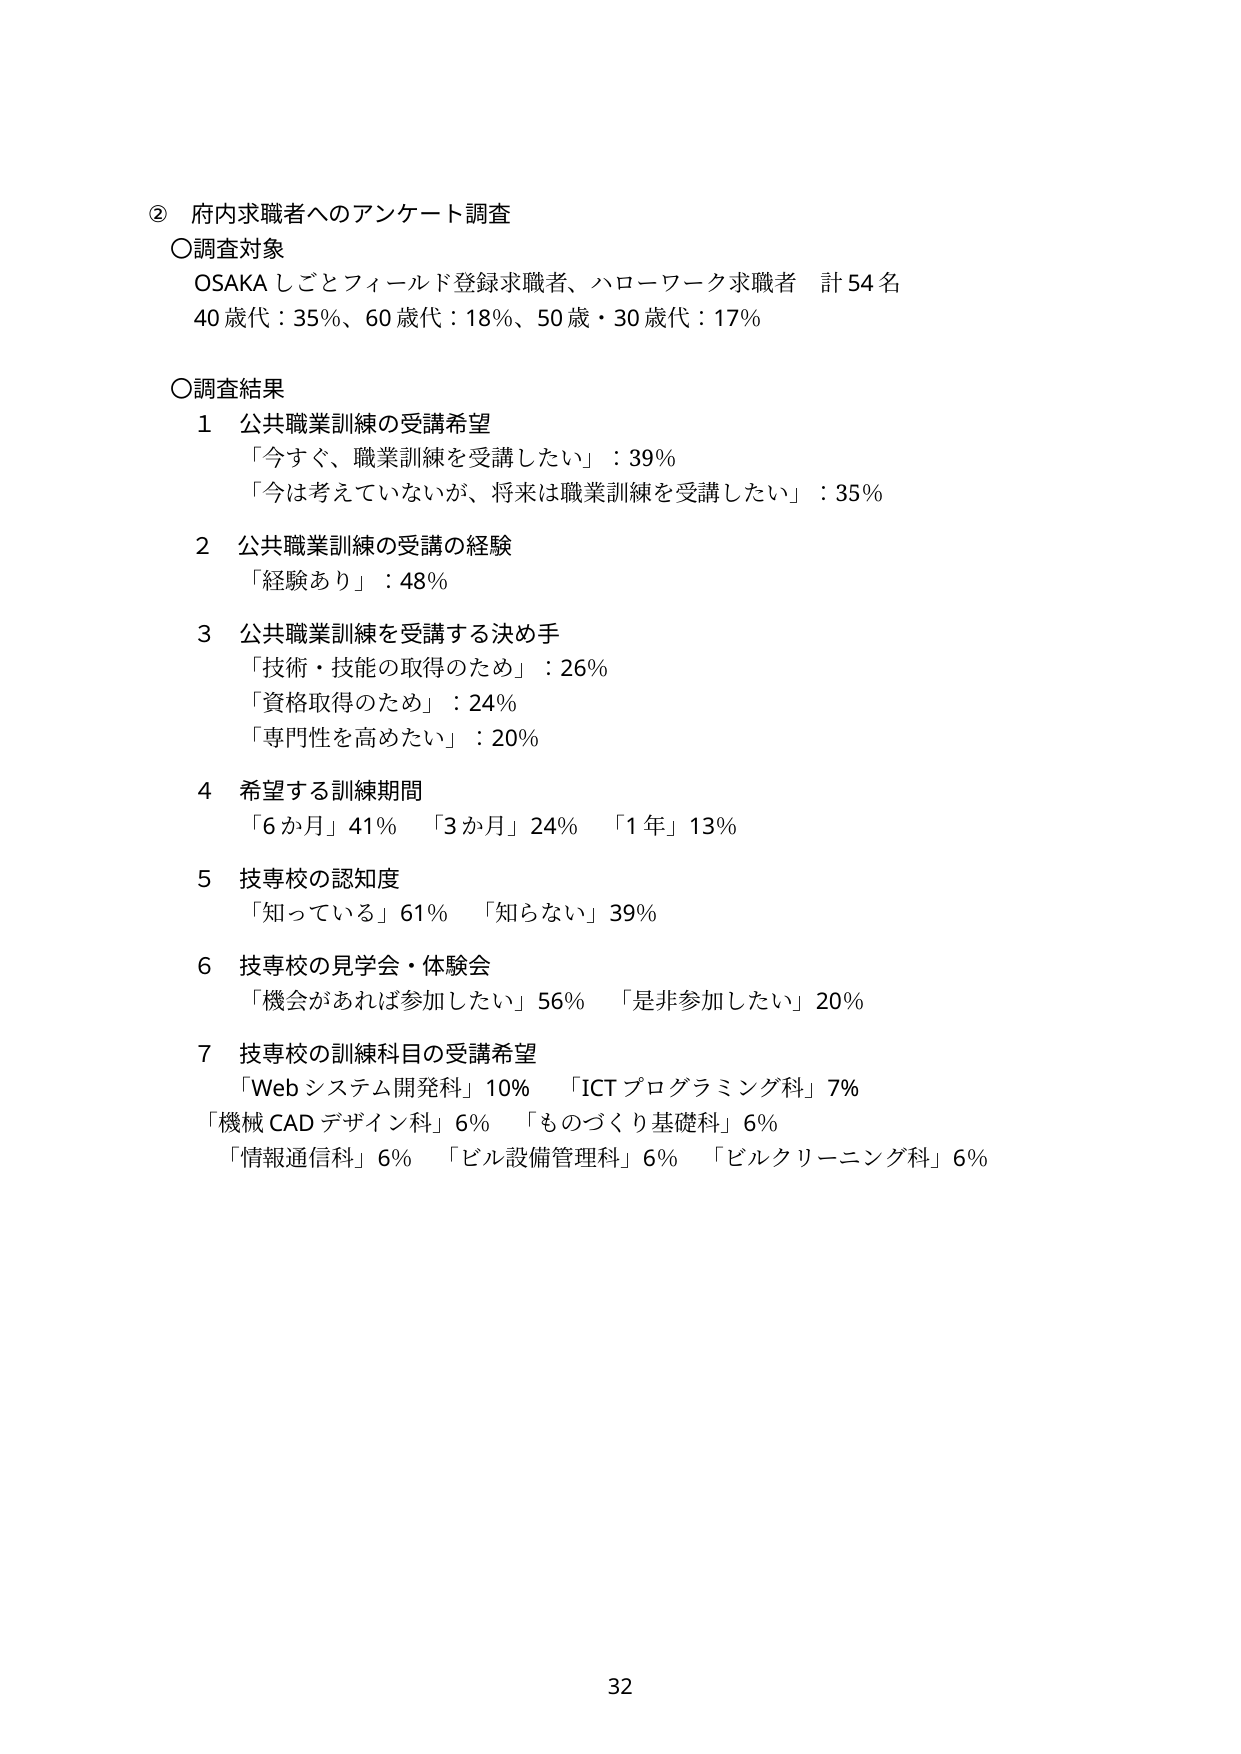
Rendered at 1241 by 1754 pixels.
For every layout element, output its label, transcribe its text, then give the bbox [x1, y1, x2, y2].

text ② 府内求職者へのアンケート調査 [148, 194, 1092, 229]
text 「今は考えていないが、将来は職業訓練を受講したい」：35％ [148, 474, 1092, 509]
text 「機会があれば参加したい」56％ 「是非参加したい」20％ [148, 982, 1092, 1017]
text ２ 公共職業訓練の受講の経験 [191, 527, 1092, 562]
text 「Webシステム開発科」10% 「ICTプログラミング科」7% [148, 1069, 1092, 1104]
text OSAKAしごとフィールド登録求職者、ハローワーク求職者 計54名 [148, 264, 1092, 299]
text １ 公共職業訓練の受講希望 [148, 404, 1092, 439]
text ７ 技専校の訓練科目の受講希望 [148, 1034, 1092, 1069]
text 「情報通信科」6％ 「ビル設備管理科」6％ 「ビルクリーニング科」6％ [148, 1139, 1092, 1174]
text 「今すぐ、職業訓練を受講したい」：39％ [148, 439, 1092, 474]
text 40歳代：35％、60歳代：18％、50歳・30歳代：17％ [148, 299, 1092, 334]
text ４ 希望する訓練期間 [148, 772, 1092, 807]
text 「6か月」41％ 「3か月」24％ 「1年」13％ [148, 807, 1092, 842]
text 〇調査結果 [148, 369, 1092, 404]
text 「機械CADデザイン科」6％ 「ものづくり基礎科」6％ [148, 1104, 1092, 1139]
text 〇調査対象 [148, 229, 1092, 264]
text 「知っている」61％ 「知らない」39％ [148, 894, 1092, 929]
text ６ 技専校の見学会・体験会 [148, 947, 1092, 982]
text 「専門性を高めたい」：20％ [148, 719, 1092, 754]
text ３ 公共職業訓練を受講する決め手 [148, 614, 1092, 649]
text 「経験あり」：48％ [148, 562, 1092, 597]
text 「技術・技能の取得のため」：26％ [148, 649, 1092, 684]
text ５ 技専校の認知度 [148, 859, 1092, 894]
text 「資格取得のため」：24％ [148, 684, 1092, 719]
